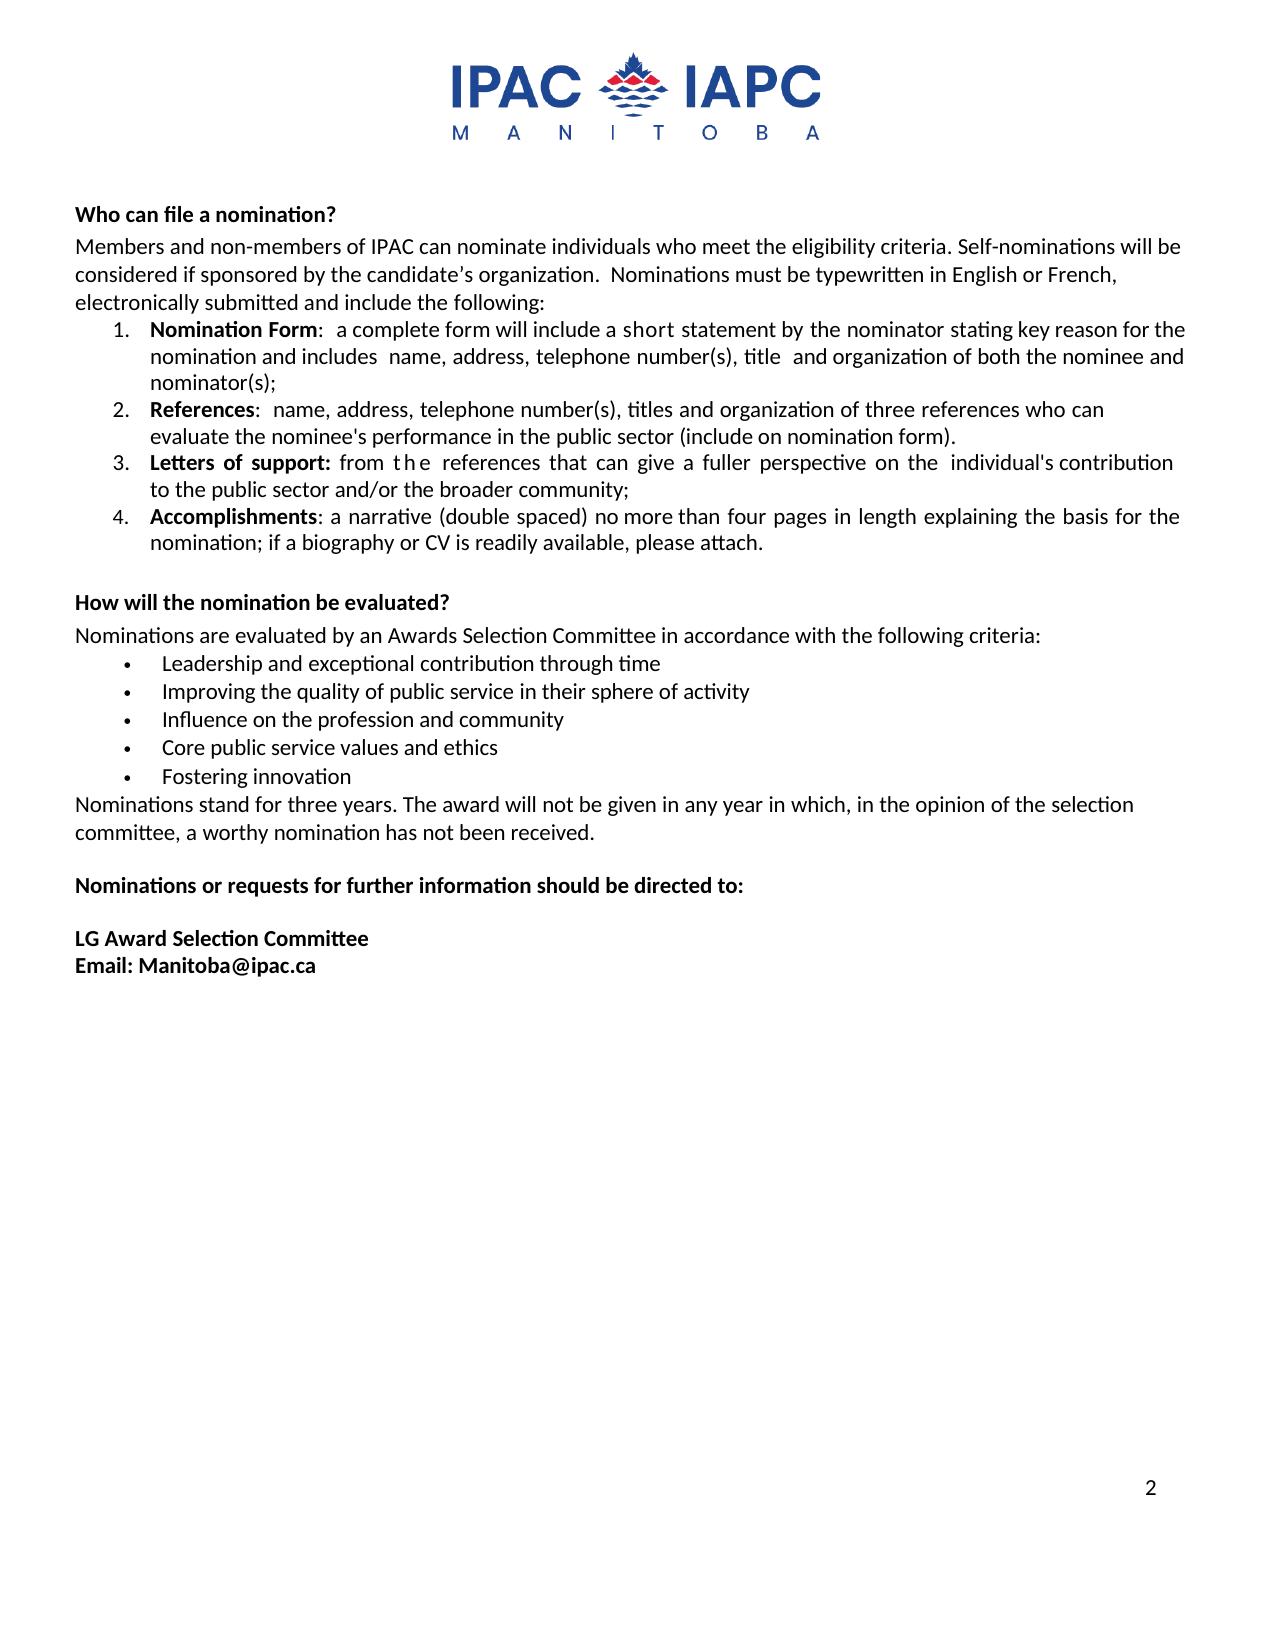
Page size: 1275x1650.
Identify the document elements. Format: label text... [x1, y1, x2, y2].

list Nomination Form: a complete form will include a short statement by the nominator stating key reason for the nomination and includes name, address, telephone number(s), title and organization of both the nominee and nominator(s); [112, 316, 1188, 396]
list References: name, address, telephone number(s), titles and organization of three references who can evaluate the nominee's performance in the public sector (include on nomination form). [112, 396, 1188, 449]
list Improving the quality of public service in their sphere of activity [124, 677, 1200, 705]
list Accomplishments: a narrative (double spaced) no more than four pages in length explaining the basis for the nomination; if a biography or CV is readily available, please attach. [112, 503, 1188, 556]
text Nominations or requests for further information should be directed to: [75, 871, 1200, 899]
list Core public service values and ethics [124, 733, 1200, 762]
text Nominations stand for three years. The award will not be given in any year in which, in the opinion of the selection committee, a worthy nomination has not been received. [75, 790, 1188, 846]
list Letters of support: from the references that can give a fuller perspective on the individual's contribution to the public sector and/or the broader community; [112, 449, 1188, 503]
text How will the nomination be evaluated? [75, 588, 1200, 616]
picture [452, 52, 821, 140]
list Fostering innovation [124, 762, 1200, 790]
text Members and non-members of IPAC can nominate individuals who meet the eligibility criteria. Self-nominations will be considered if sponsored by the candidate’s organization. Nominations must be typewritten in English or French, electronically submitted and include the following: [75, 232, 1200, 316]
text Email: Manitoba@ipac.ca [75, 952, 427, 979]
text LG Award Selection Committee [75, 926, 427, 952]
list Leadership and exceptional contribution through time [124, 649, 1200, 677]
text Who can file a nomination? [75, 200, 1200, 228]
text Nominations are evaluated by an Awards Selection Committee in accordance with the following criteria: [75, 621, 1200, 649]
list Influence on the profession and community [124, 705, 1200, 733]
